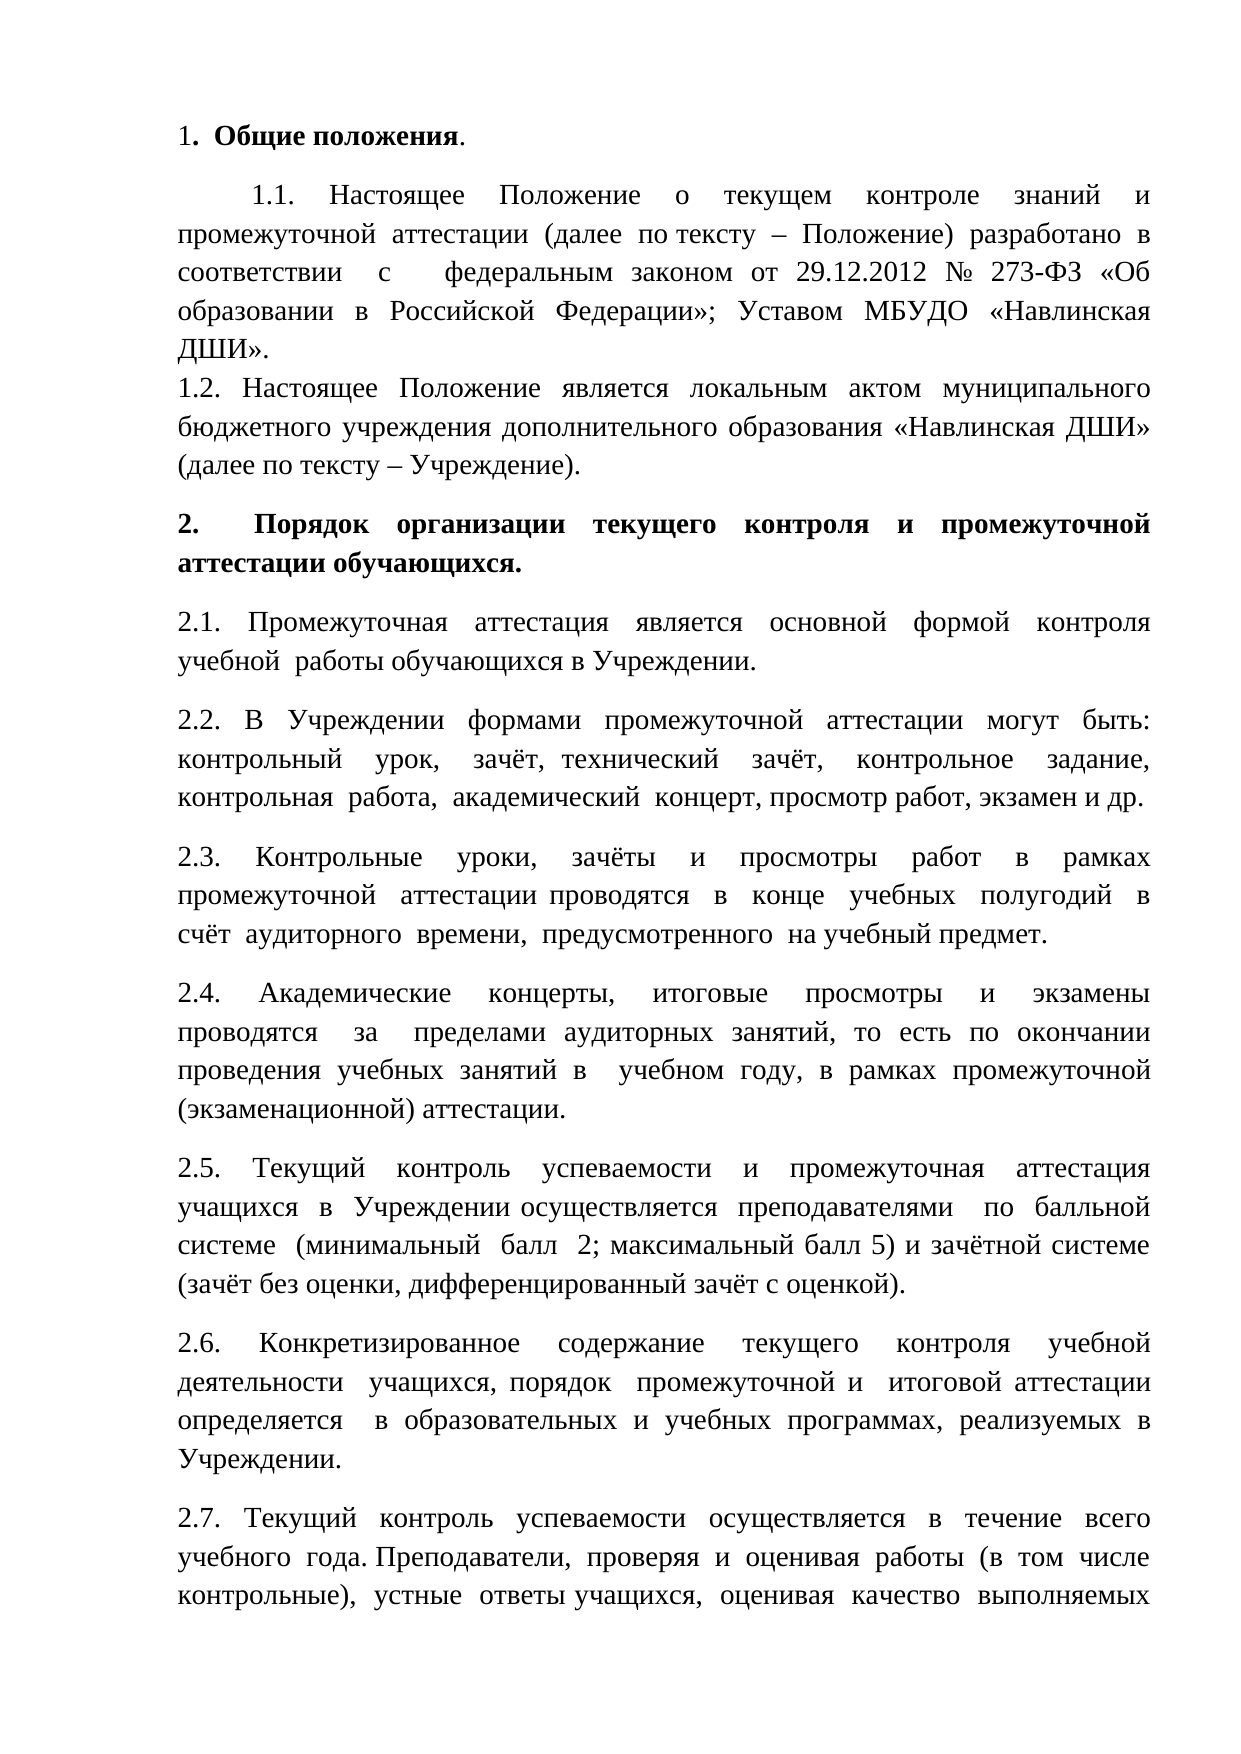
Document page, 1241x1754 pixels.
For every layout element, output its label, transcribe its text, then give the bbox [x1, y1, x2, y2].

text 1.2. Настоящее Положение является локальным актом муниципального бюджетного учреждения дополнительного образования «Навлинская ДШИ» (далее по тексту – Учреждение). [177, 370, 1152, 481]
text 1. Общие положения. [177, 118, 1152, 152]
text 2.5. Текущий контроль успеваемости и промежуточная аттестация учащихся в Учреждении осуществляется преподавателями по балльной системе (минимальный балл 2; максимальный балл 5) и зачётной системе (зачёт без оценки, дифференцированный зачёт с оценкой). [177, 1150, 1152, 1299]
text 2.3. Контрольные уроки, зачёты и просмотры работ в рамках промежуточной аттестации проводятся в конце учебных полугодий в счёт аудиторного времени, предусмотренного на учебный предмет. [177, 839, 1152, 949]
text 2.1. Промежуточная аттестация является основной формой контроля учебной работы обучающихся в Учреждении. [177, 604, 1152, 677]
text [177, 1500, 1152, 1611]
text 1.1. Настоящее Положение о текущем контроле знаний и промежуточной аттестации (далее по тексту – Положение) разработано в соответствии с федеральным законом от 29.12.2012 № 273-ФЗ «Об образовании в Российской Федерации»; Уставом МБУДО «Навлинская ДШИ». [177, 177, 1152, 365]
text 2.6. Конкретизированное содержание текущего контроля учебной деятельности учащихся, порядок промежуточной и итоговой аттестации определяется в образовательных и учебных программах, реализуемых в Учреждении. [177, 1325, 1152, 1474]
text 2.4. Академические концерты, итоговые просмотры и экзамены проводятся за пределами аудиторных занятий, то есть по окончании проведения учебных занятий в учебном году, в рамках промежуточной (экзаменационной) аттестации. [177, 975, 1152, 1124]
text 2.2. В Учреждении формами промежуточной аттестации могут быть: контрольный урок, зачёт, технический зачёт, контрольное задание, контрольная работа, академический концерт, просмотр работ, экзамен и др. [177, 702, 1152, 813]
text 2. Порядок организации текущего контроля и промежуточной аттестации обучающихся. [177, 507, 1152, 579]
